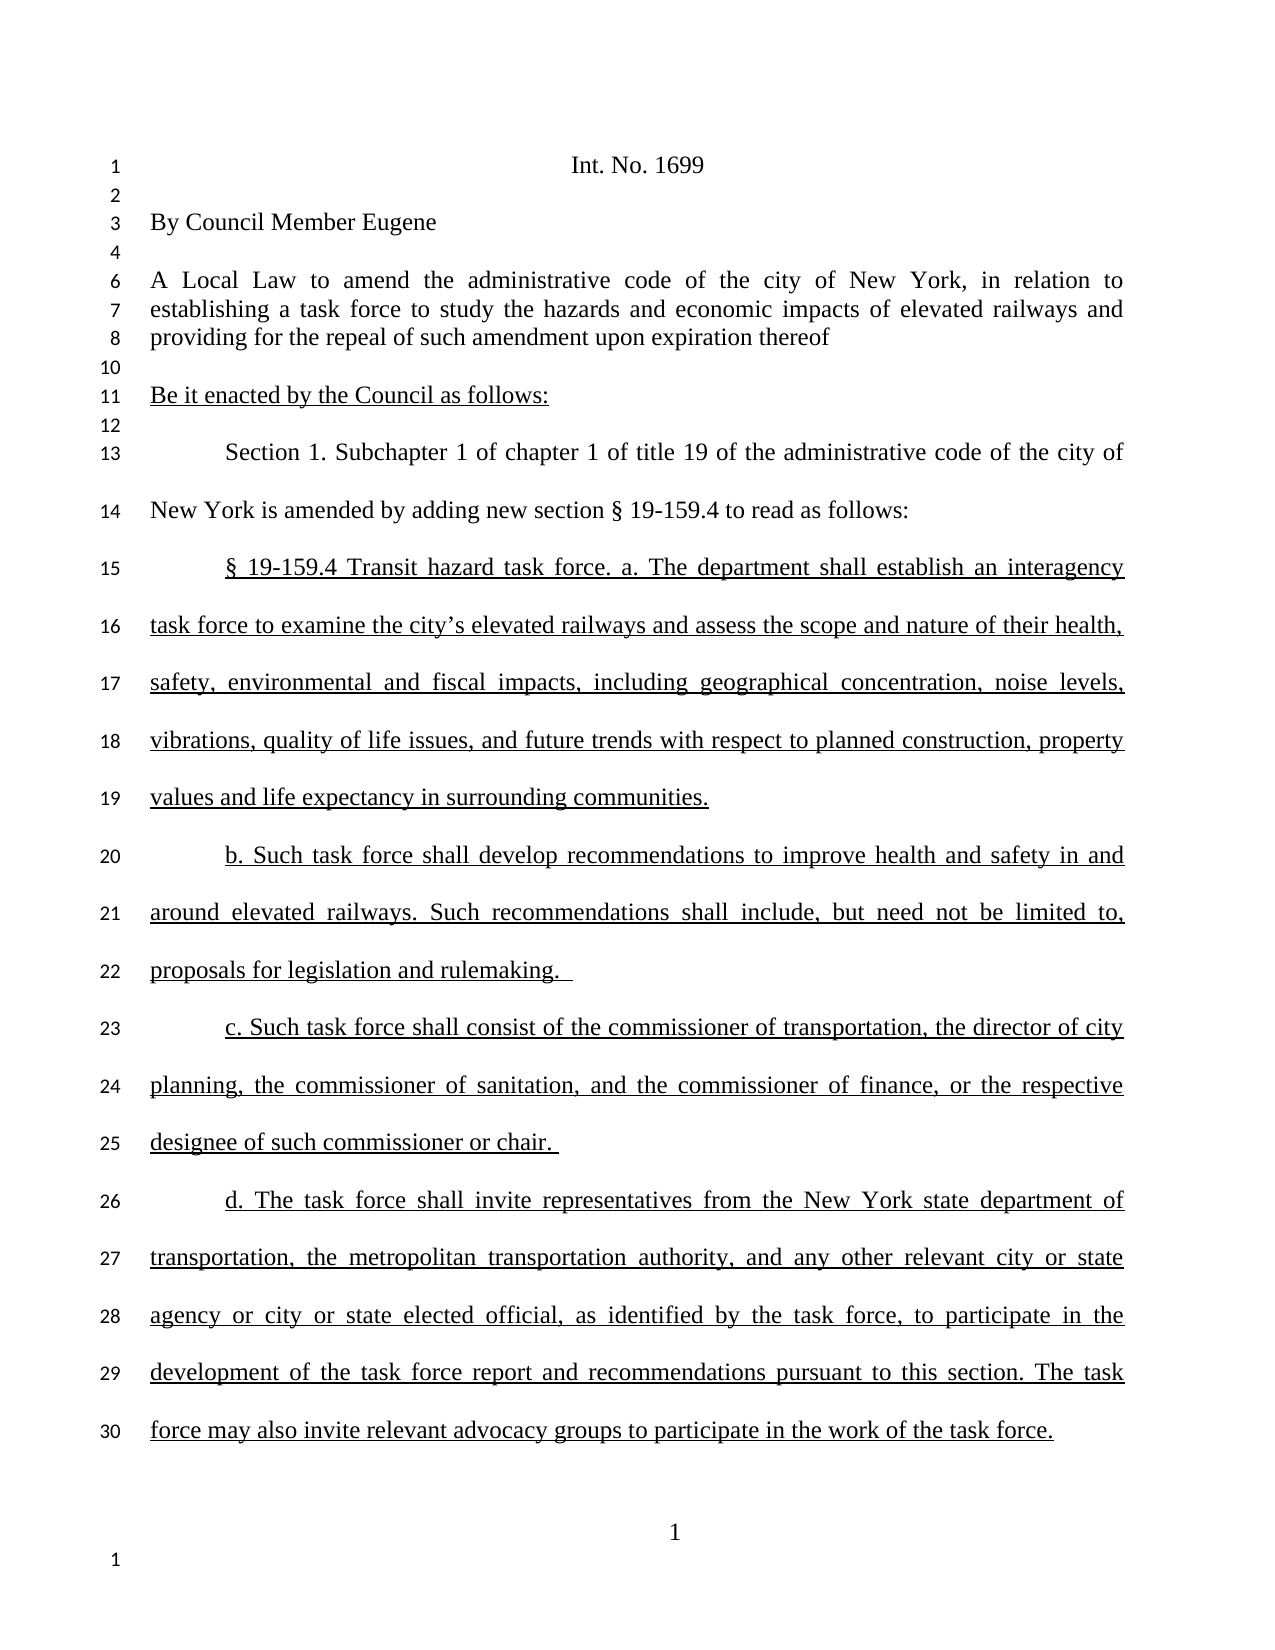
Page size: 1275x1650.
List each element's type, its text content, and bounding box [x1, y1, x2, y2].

text Section 1. Subchapter 1 of chapter 1 of title 19 of the administrative code of the city of New York is amended by adding new section § 19-159.4 to read as follows: [150, 437, 1125, 524]
text d. The task force shall invite representatives from the New York state department of transportation, the metropolitan transportation authority, and any other relevant city or state agency or city or state elected official, as identified by the task force, to participate in the development of the task force report and recommendations pursuant to this section. The task force may also invite relevant advocacy groups to participate in the work of the task force. [150, 1185, 1125, 1325]
text Be it enacted by the Council as follows: [150, 380, 1125, 409]
text d. The task force shall invite representatives from the New York state department of transportation, the metropolitan transportation authority, and any other relevant city or state agency or city or state elected official, as identified by the task force, to participate in the development of the task force report and recommendations pursuant to this section. The task force may also invite relevant advocacy groups to participate in the work of the task force. [150, 1384, 1125, 1444]
text Int. No. 1699 [150, 150, 1125, 179]
text A Local Law to amend the administrative code of the city of New York, in relation to establishing a task force to study the hazards and economic impacts of elevated railways and providing for the repeal of such amendment upon expiration thereof [150, 265, 1125, 351]
text § 19-159.4 Transit hazard task force. a. The department shall establish an interagency task force to examine the city’s elevated railways and assess the scope and nature of their health, safety, environmental and fiscal impacts, including geographical concentration, noise levels, vibrations, quality of life issues, and future trends with respect to planned construction, property values and life expectancy in surrounding communities. [150, 751, 1125, 811]
text d. The task force shall invite representatives from the New York state department of transportation, the metropolitan transportation authority, and any other relevant city or state agency or city or state elected official, as identified by the task force, to participate in the development of the task force report and recommendations pursuant to this section. The task force may also invite relevant advocacy groups to participate in the work of the task force. [150, 1326, 1125, 1382]
text § 19-159.4 Transit hazard task force. a. The department shall establish an interagency task force to examine the city’s elevated railways and assess the scope and nature of their health, safety, environmental and fiscal impacts, including geographical concentration, noise levels, vibrations, quality of life issues, and future trends with respect to planned construction, property values and life expectancy in surrounding communities. [150, 552, 1125, 692]
text b. Such task force shall develop recommendations to improve health and safety in and around elevated railways. Such recommendations shall include, but need not be limited to, proposals for legislation and rulemaking. [150, 840, 1125, 922]
text c. Such task force shall consist of the commissioner of transportation, the director of city planning, the commissioner of sanitation, and the commissioner of finance, or the respective designee of such commissioner or chair. [150, 1012, 1125, 1156]
text b. Such task force shall develop recommendations to improve health and safety in and around elevated railways. Such recommendations shall include, but need not be limited to, proposals for legislation and rulemaking. [150, 924, 1125, 984]
text By Council Member Eugene [150, 207, 1125, 236]
text § 19-159.4 Transit hazard task force. a. The department shall establish an interagency task force to examine the city’s elevated railways and assess the scope and nature of their health, safety, environmental and fiscal impacts, including geographical concentration, noise levels, vibrations, quality of life issues, and future trends with respect to planned construction, property values and life expectancy in surrounding communities. [150, 694, 1125, 750]
